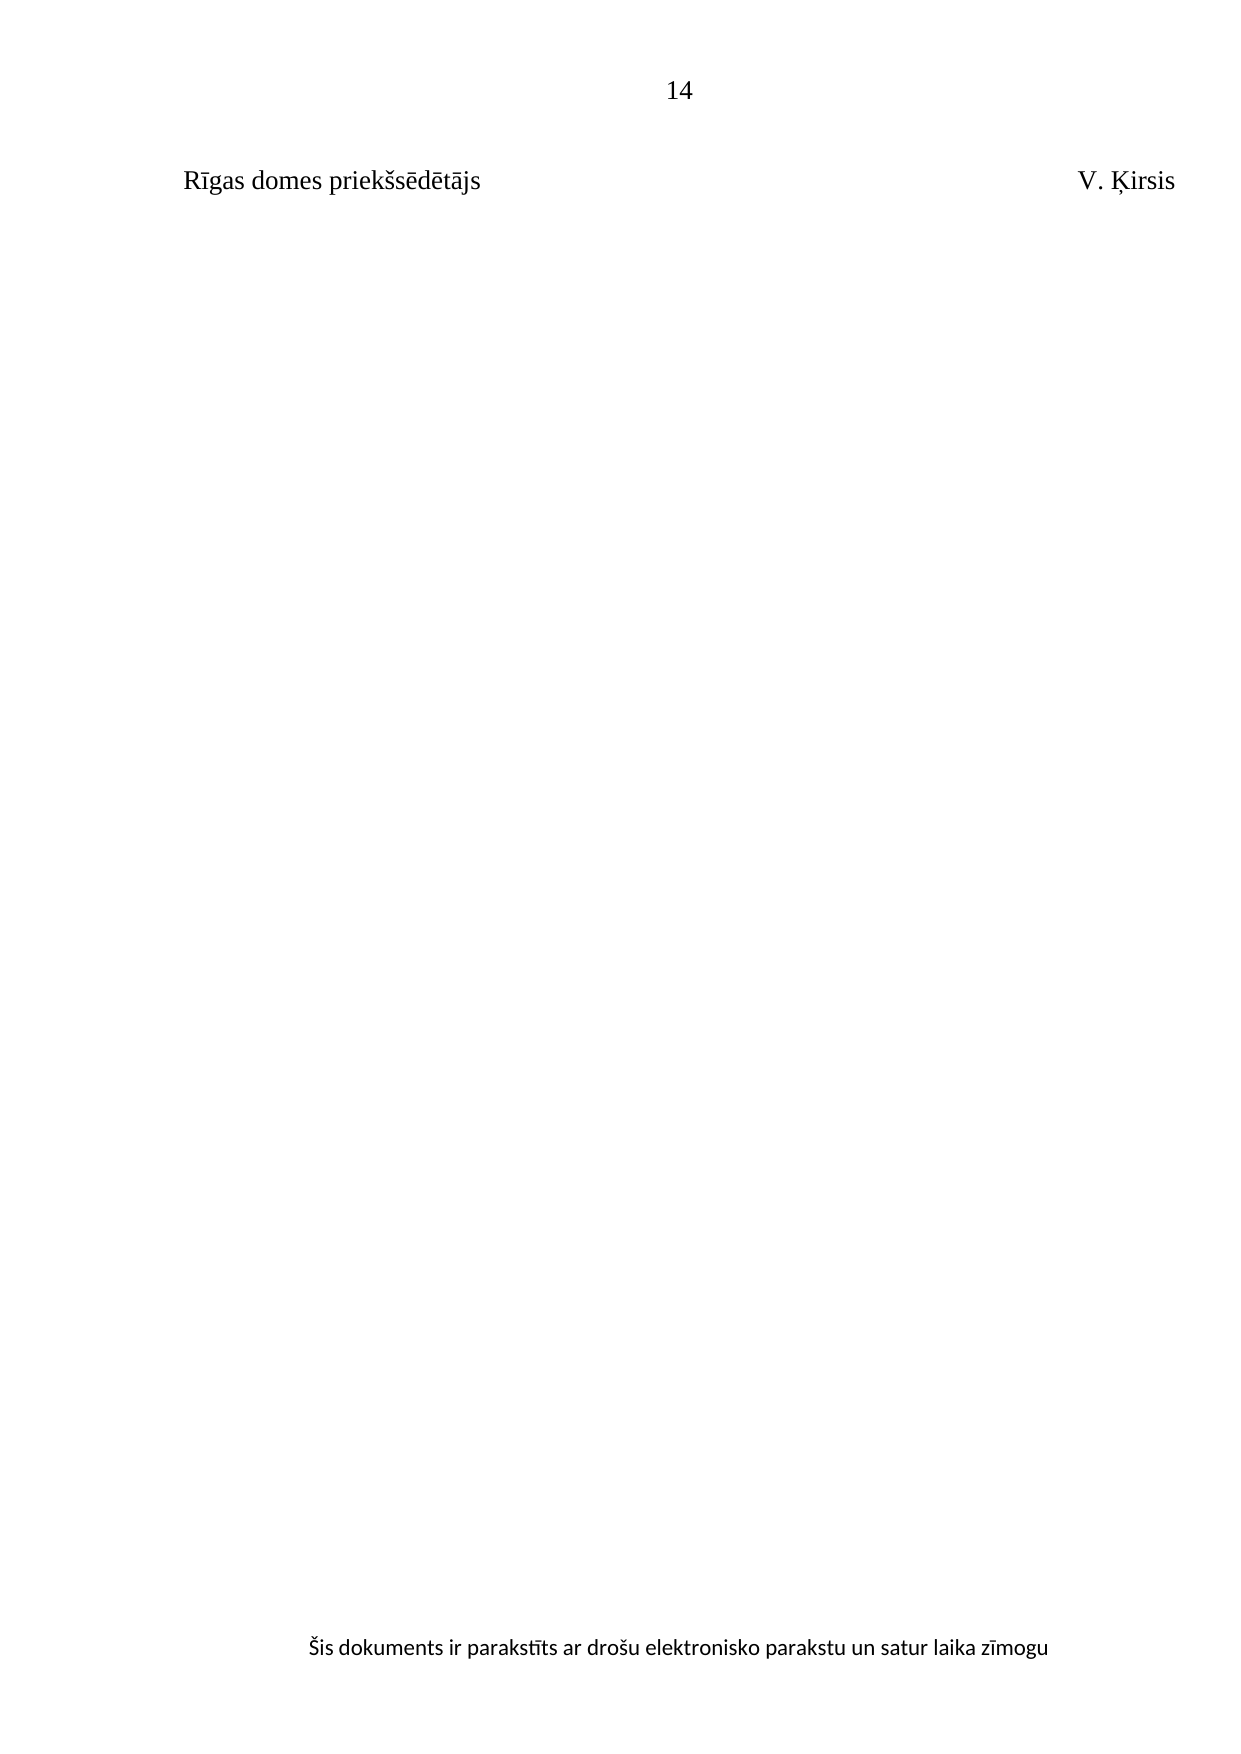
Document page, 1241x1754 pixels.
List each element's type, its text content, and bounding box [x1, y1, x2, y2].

table_header Rīgas domes priekšsēdētājs [177, 164, 674, 220]
table_header V. Ķirsis [675, 164, 1181, 220]
